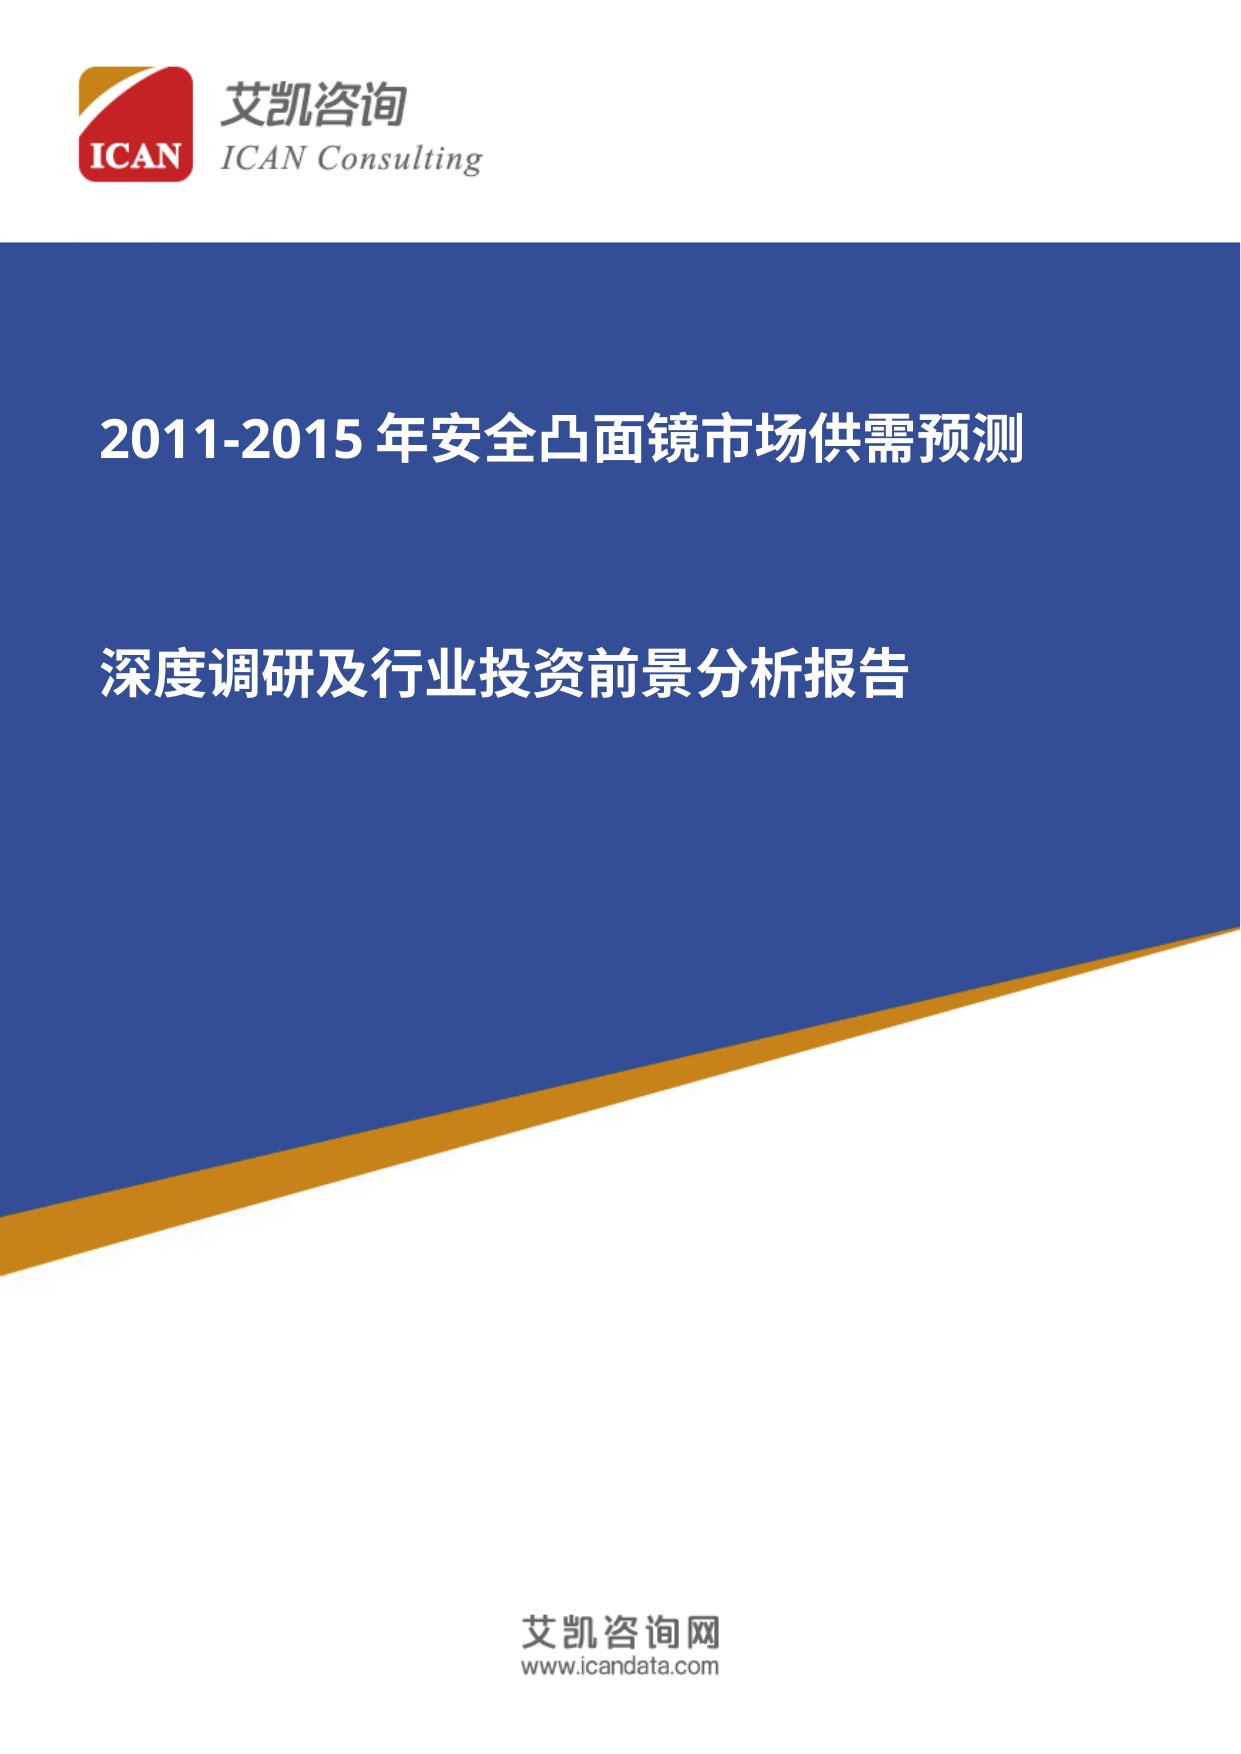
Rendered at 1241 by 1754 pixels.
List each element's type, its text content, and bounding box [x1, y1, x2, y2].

subtitle 2011-2015年安全凸面镜市场供需预测深度调研及行业投资前景分析报告 [99, 386, 1053, 718]
picture [0, 5, 1241, 1754]
